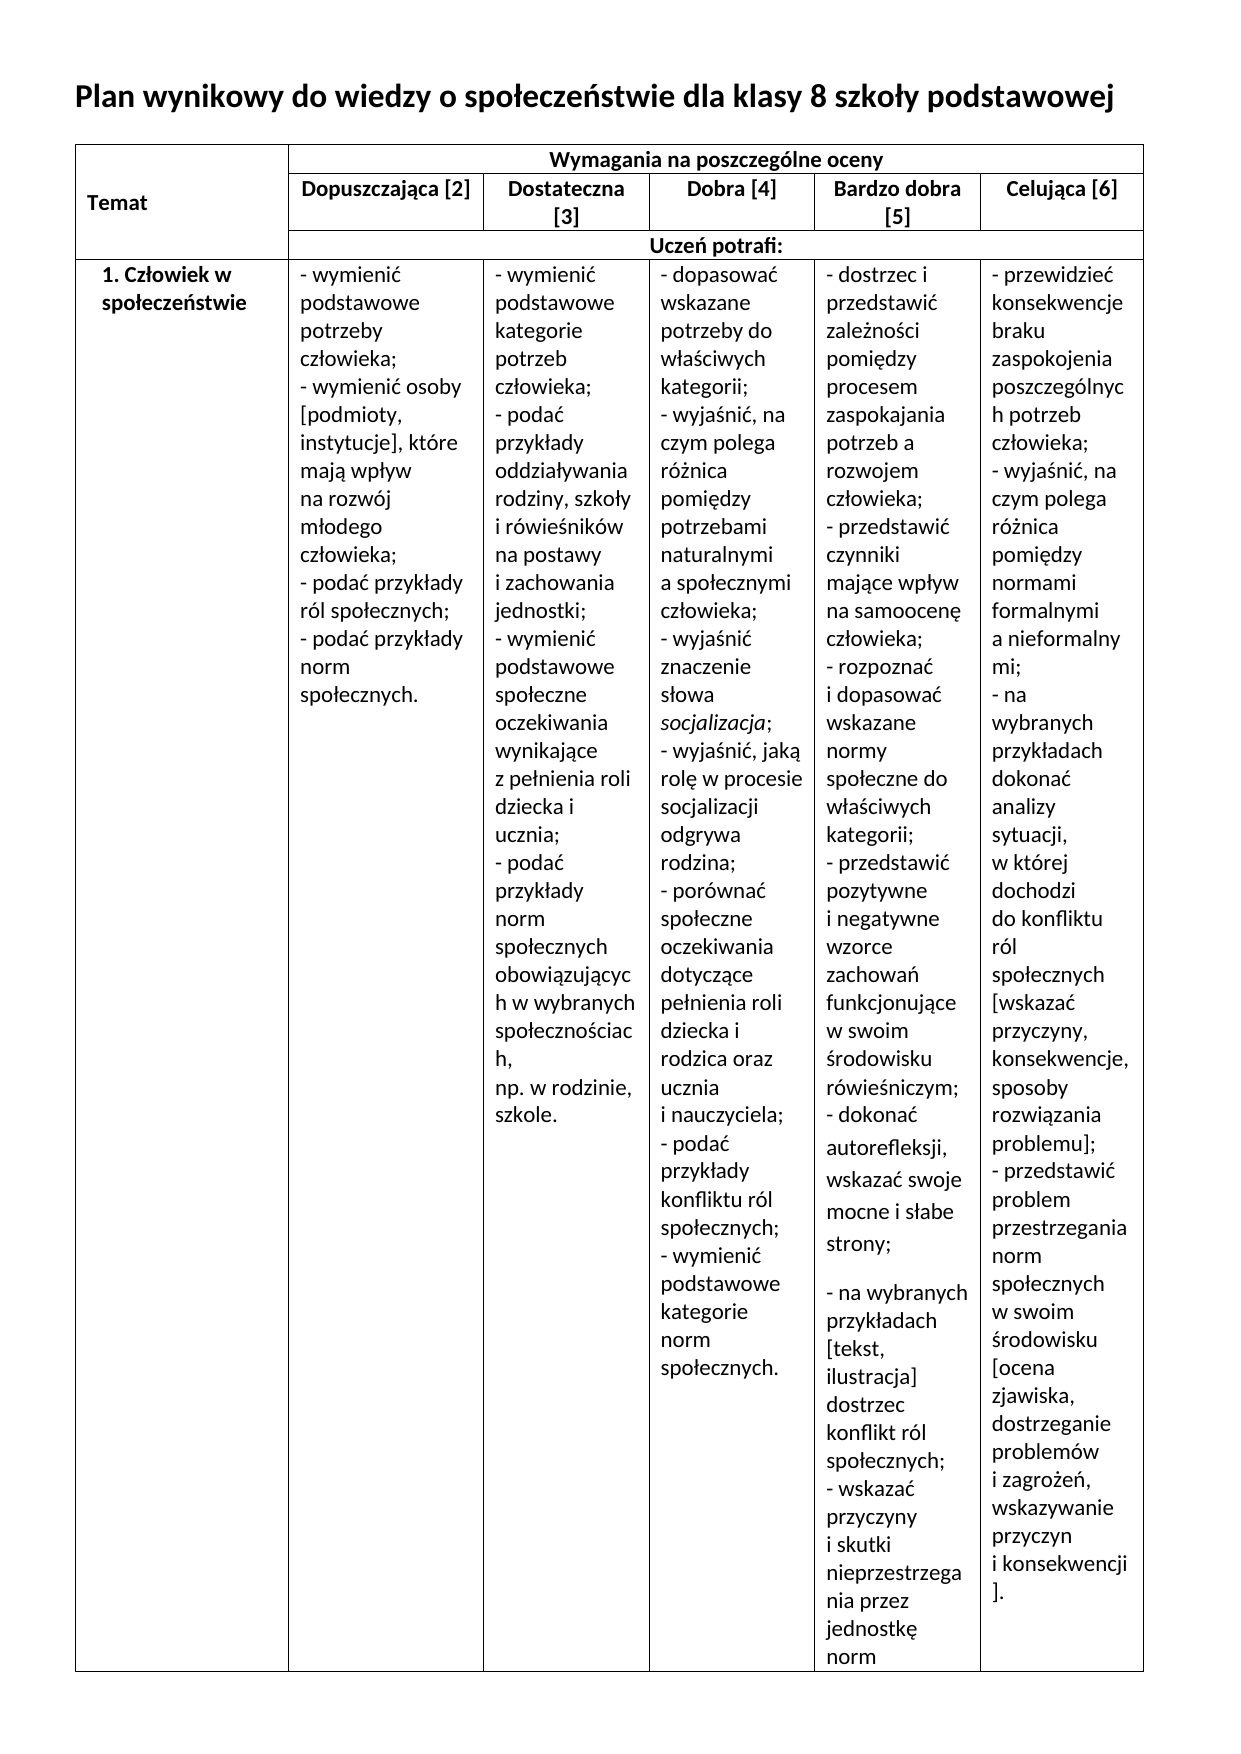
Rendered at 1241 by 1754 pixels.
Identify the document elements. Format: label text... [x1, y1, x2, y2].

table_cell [289, 260, 483, 1671]
table_header Temat [76, 145, 288, 259]
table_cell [484, 260, 649, 1671]
table_cell Celująca [6] [981, 174, 1143, 230]
text Plan wynikowy do wiedzy o społeczeństwie dla klasy 8 szkoły podstawowej [75, 75, 1165, 116]
table_cell Dobra [4] [650, 174, 814, 230]
table_cell Bardzo dobra [5] [815, 174, 980, 230]
table_cell Uczeń potrafi: [289, 231, 1143, 259]
table_header Wymagania na poszczególne oceny [289, 145, 1143, 173]
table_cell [650, 260, 814, 1671]
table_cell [76, 260, 288, 1671]
table_cell Dopuszczająca [2] [289, 174, 483, 230]
table_cell Dostateczna [3] [484, 174, 649, 230]
